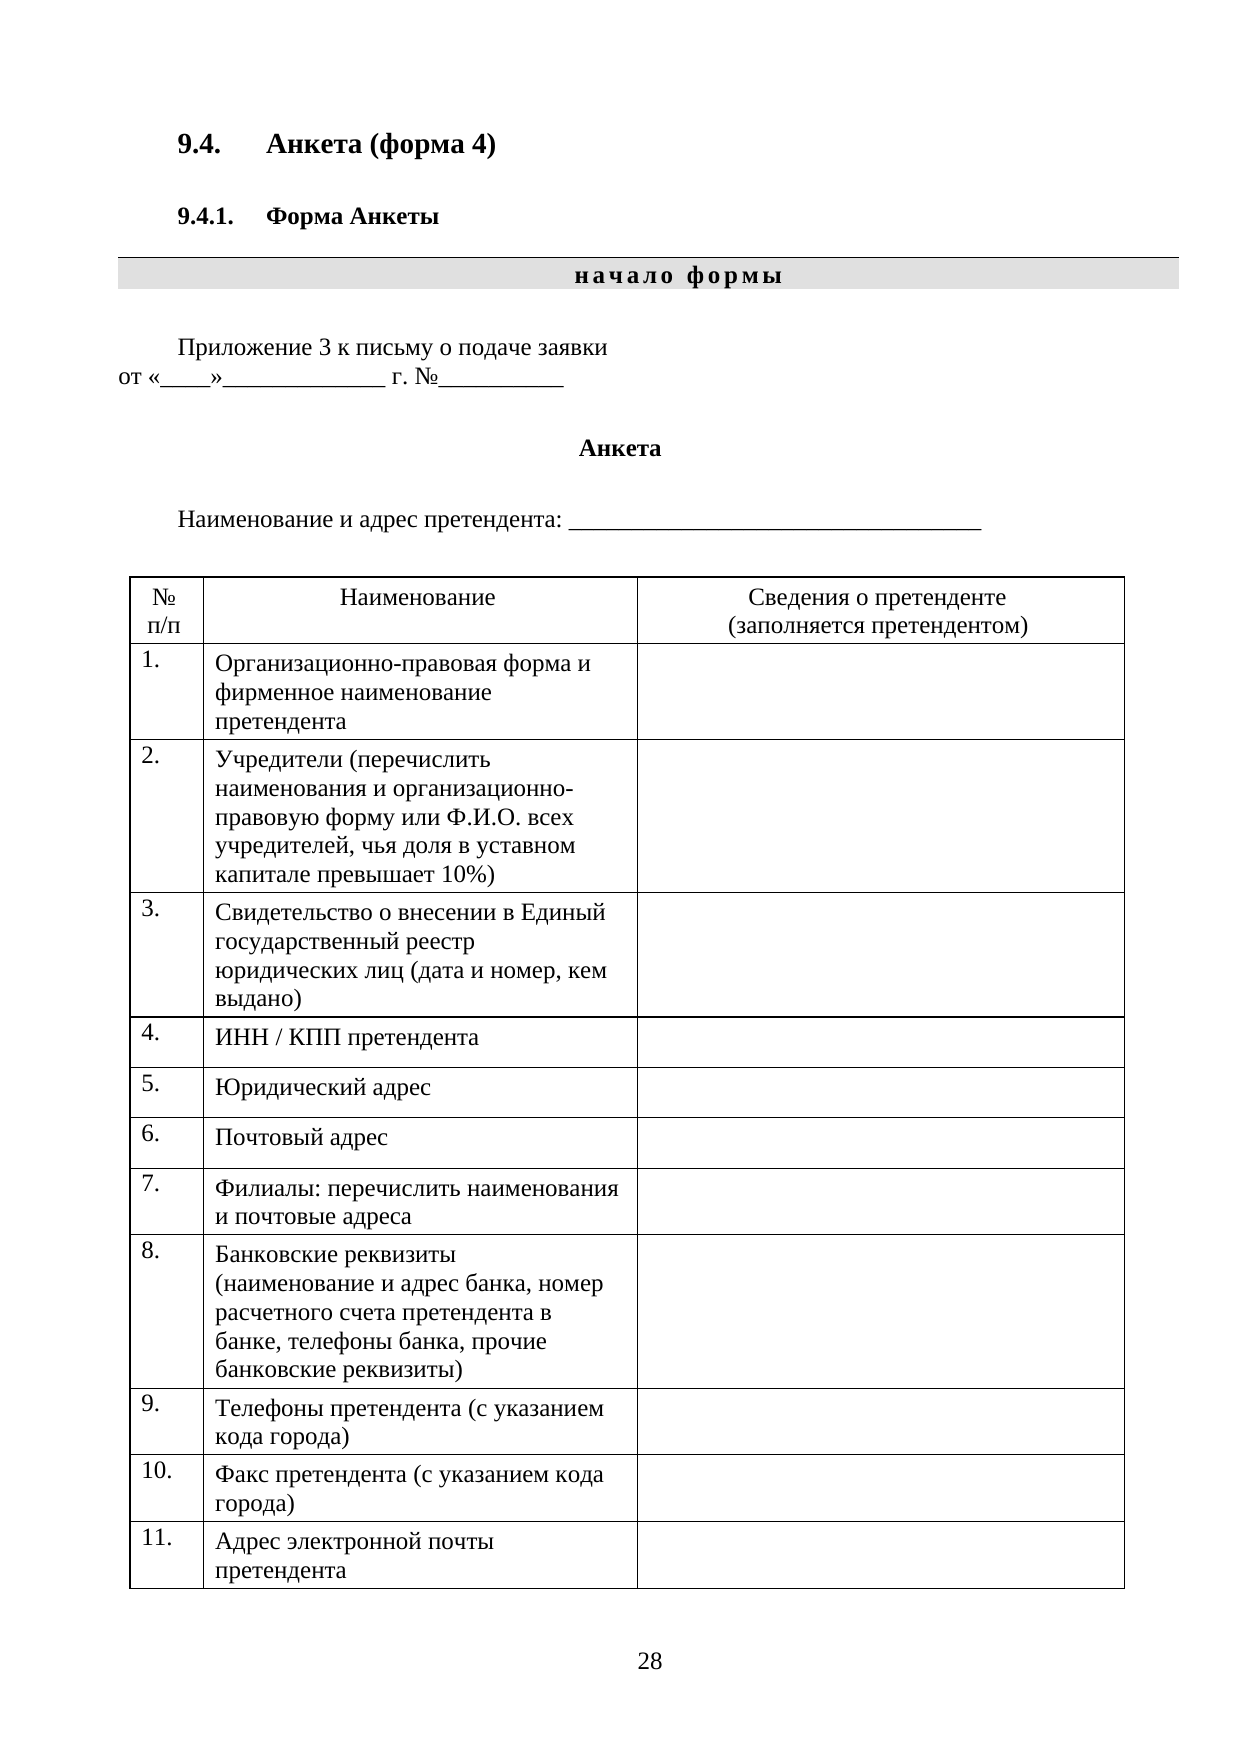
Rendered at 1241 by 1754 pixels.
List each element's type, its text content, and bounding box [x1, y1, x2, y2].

table_cell [638, 1169, 1124, 1234]
table_cell [638, 740, 1124, 892]
table_cell [638, 1522, 1124, 1588]
text Анкета [118, 433, 1181, 461]
table_cell Банковские реквизиты (наименование и адрес банка, номер расчетного счета претендента в банке, телефоны банка, прочие банковские реквизиты) [204, 1235, 637, 1387]
table_cell Телефоны претендента (с указанием кода города) [204, 1389, 637, 1454]
table_cell [638, 1068, 1124, 1117]
table_cell Свидетельство о внесении в Единый государственный реестр юридических лиц (дата и номер, кем выдано) [204, 893, 637, 1016]
table_cell [638, 1235, 1124, 1387]
text Наименование и адрес претендента: _________________________________ [118, 504, 1181, 533]
table_cell [131, 1522, 203, 1588]
table_cell [131, 1455, 203, 1521]
table_cell Учредители (перечислить наименования и организационно-правовую форму или Ф.И.О. всех учредителей, чья доля в уставном капитале превышает 10%) [204, 740, 637, 892]
table_cell Адрес электронной почты претендента [204, 1522, 637, 1588]
table_cell [638, 1455, 1124, 1521]
text Приложение 3 к письму о подаче заявки от «____»_____________ г. №__________ [118, 332, 1181, 389]
table_cell [131, 1169, 203, 1234]
table_cell [131, 740, 203, 892]
table_cell [131, 893, 203, 1016]
table_cell [638, 1118, 1124, 1167]
table_header № п/п [131, 578, 203, 643]
table_cell [131, 644, 203, 739]
table_cell [131, 1018, 203, 1067]
table_cell [131, 1389, 203, 1454]
table_cell Факс претендента (с указанием кода города) [204, 1455, 637, 1521]
table_cell ИНН / КПП претендента [204, 1018, 637, 1067]
table_cell Организационно-правовая форма и фирменное наименование претендента [204, 644, 637, 739]
table_cell [131, 1118, 203, 1167]
table_cell [638, 1018, 1124, 1067]
text начало формы [118, 258, 1179, 289]
table_cell [638, 644, 1124, 739]
table_cell [131, 1235, 203, 1387]
table_cell [638, 893, 1124, 1016]
table_cell [131, 1068, 203, 1117]
table_header Наименование [204, 578, 637, 643]
table_cell Филиалы: перечислить наименования и почтовые адреса [204, 1169, 637, 1234]
table_cell Юридический адрес [204, 1068, 637, 1117]
table_cell Почтовый адрес [204, 1118, 637, 1167]
table_cell [638, 1389, 1124, 1454]
list Форма Анкеты [118, 201, 1181, 230]
table_header Сведения о претенденте (заполняется претендентом) [638, 578, 1124, 643]
list Анкета (форма 4) [118, 126, 1181, 160]
